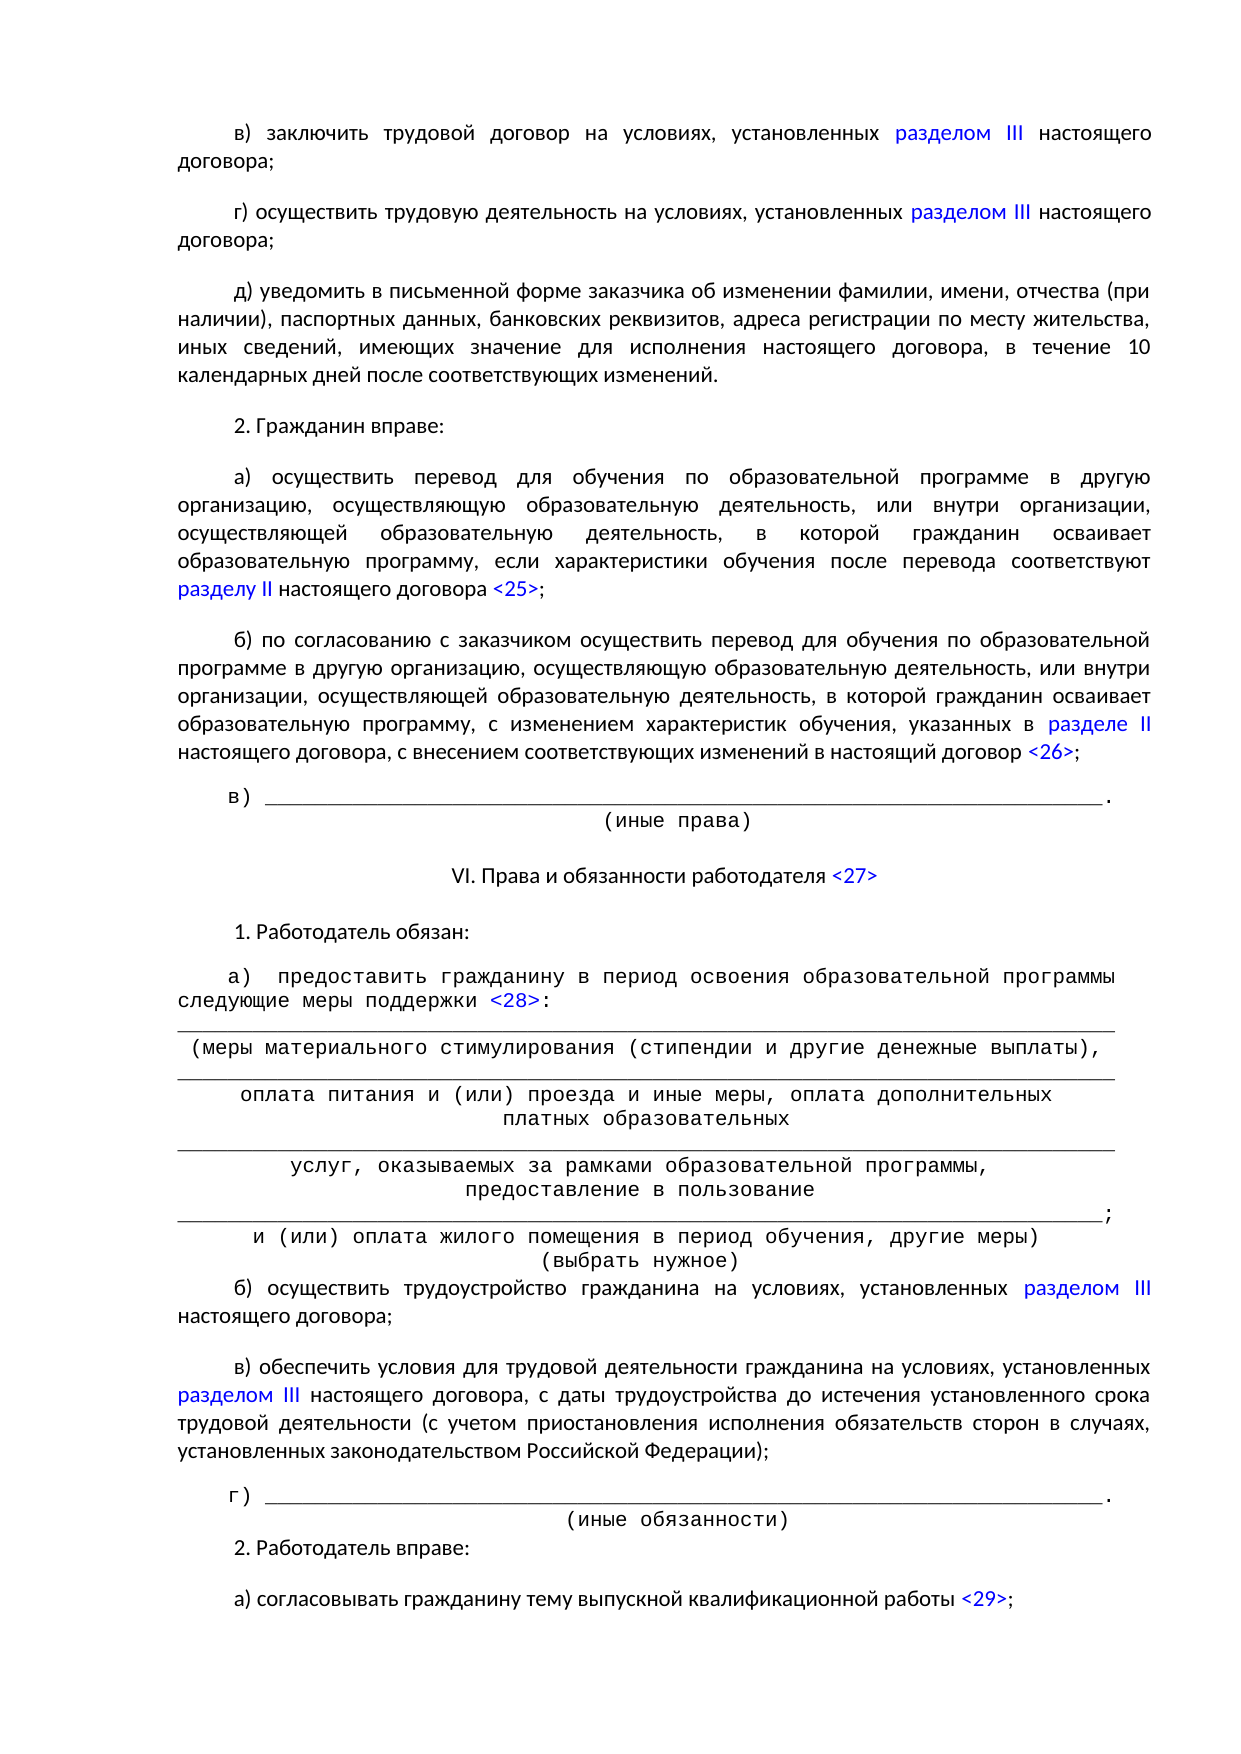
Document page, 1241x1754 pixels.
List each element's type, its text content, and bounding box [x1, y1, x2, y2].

text (иные права) [177, 809, 1152, 833]
text (выбрать нужное) [177, 1250, 1152, 1273]
text 2. Гражданин вправе: [177, 411, 1152, 439]
text (меры материального стимулирования (стипендии и другие денежные выплаты), [177, 1037, 1152, 1061]
text а) осуществить перевод для обучения по образовательной программе в другую организацию, осуществляющую образовательную деятельность, или внутри организации, осуществляющей образовательную деятельность, в которой гражданин осваивает образовательную программу, если характеристики обучения после перевода соответствуют разделу II настоящего договора <25>; [177, 462, 1152, 602]
text __________________________________________________________________________; [177, 1203, 1152, 1226]
text а) согласовывать гражданину тему выпускной квалификационной работы <29>; [177, 1584, 1152, 1612]
text (иные обязанности) [177, 1509, 1152, 1533]
text оплата питания и (или) проезда и иные меры, оплата дополнительных [177, 1084, 1152, 1108]
text 2. Работодатель вправе: [177, 1533, 1152, 1561]
text ___________________________________________________________________________ [177, 1061, 1152, 1084]
text в) обеспечить условия для трудовой деятельности гражданина на условиях, установленных разделом III настоящего договора, с даты трудоустройства до истечения установленного срока трудовой деятельности (с учетом приостановления исполнения обязательств сторон в случаях, установленных законодательством Российской Федерации); [177, 1352, 1152, 1464]
text г) ___________________________________________________________________. [177, 1485, 1152, 1509]
text предоставление в пользование [177, 1179, 1152, 1203]
text г) осуществить трудовую деятельность на условиях, установленных разделом III настоящего договора; [177, 197, 1152, 253]
text б) осуществить трудоустройство гражданина на условиях, установленных разделом III настоящего договора; [177, 1273, 1152, 1329]
text и (или) оплата жилого помещения в период обучения, другие меры) [177, 1226, 1152, 1250]
text в) заключить трудовой договор на условиях, установленных разделом III настоящего договора; [177, 118, 1152, 174]
text в) ___________________________________________________________________. [177, 786, 1152, 809]
text VI. Права и обязанности работодателя <27> [177, 861, 1152, 889]
text ___________________________________________________________________________ [177, 1132, 1152, 1155]
text платных образовательных [177, 1108, 1152, 1132]
text а) предоставить гражданину в период освоения образовательной программы [177, 966, 1152, 990]
text ___________________________________________________________________________ [177, 1013, 1152, 1037]
text б) по согласованию с заказчиком осуществить перевод для обучения по образовательной программе в другую организацию, осуществляющую образовательную деятельность, или внутри организации, осуществляющей образовательную деятельность, в которой гражданин осваивает образовательную программу, с изменением характеристик обучения, указанных в разделе II настоящего договора, с внесением соответствующих изменений в настоящий договор <26>; [177, 625, 1152, 765]
text следующие меры поддержки <28>: [177, 990, 1152, 1013]
text услуг, оказываемых за рамками образовательной программы, [177, 1155, 1152, 1179]
text д) уведомить в письменной форме заказчика об изменении фамилии, имени, отчества (при наличии), паспортных данных, банковских реквизитов, адреса регистрации по месту жительства, иных сведений, имеющих значение для исполнения настоящего договора, в течение 10 календарных дней после соответствующих изменений. [177, 276, 1152, 388]
text 1. Работодатель обязан: [177, 917, 1152, 945]
